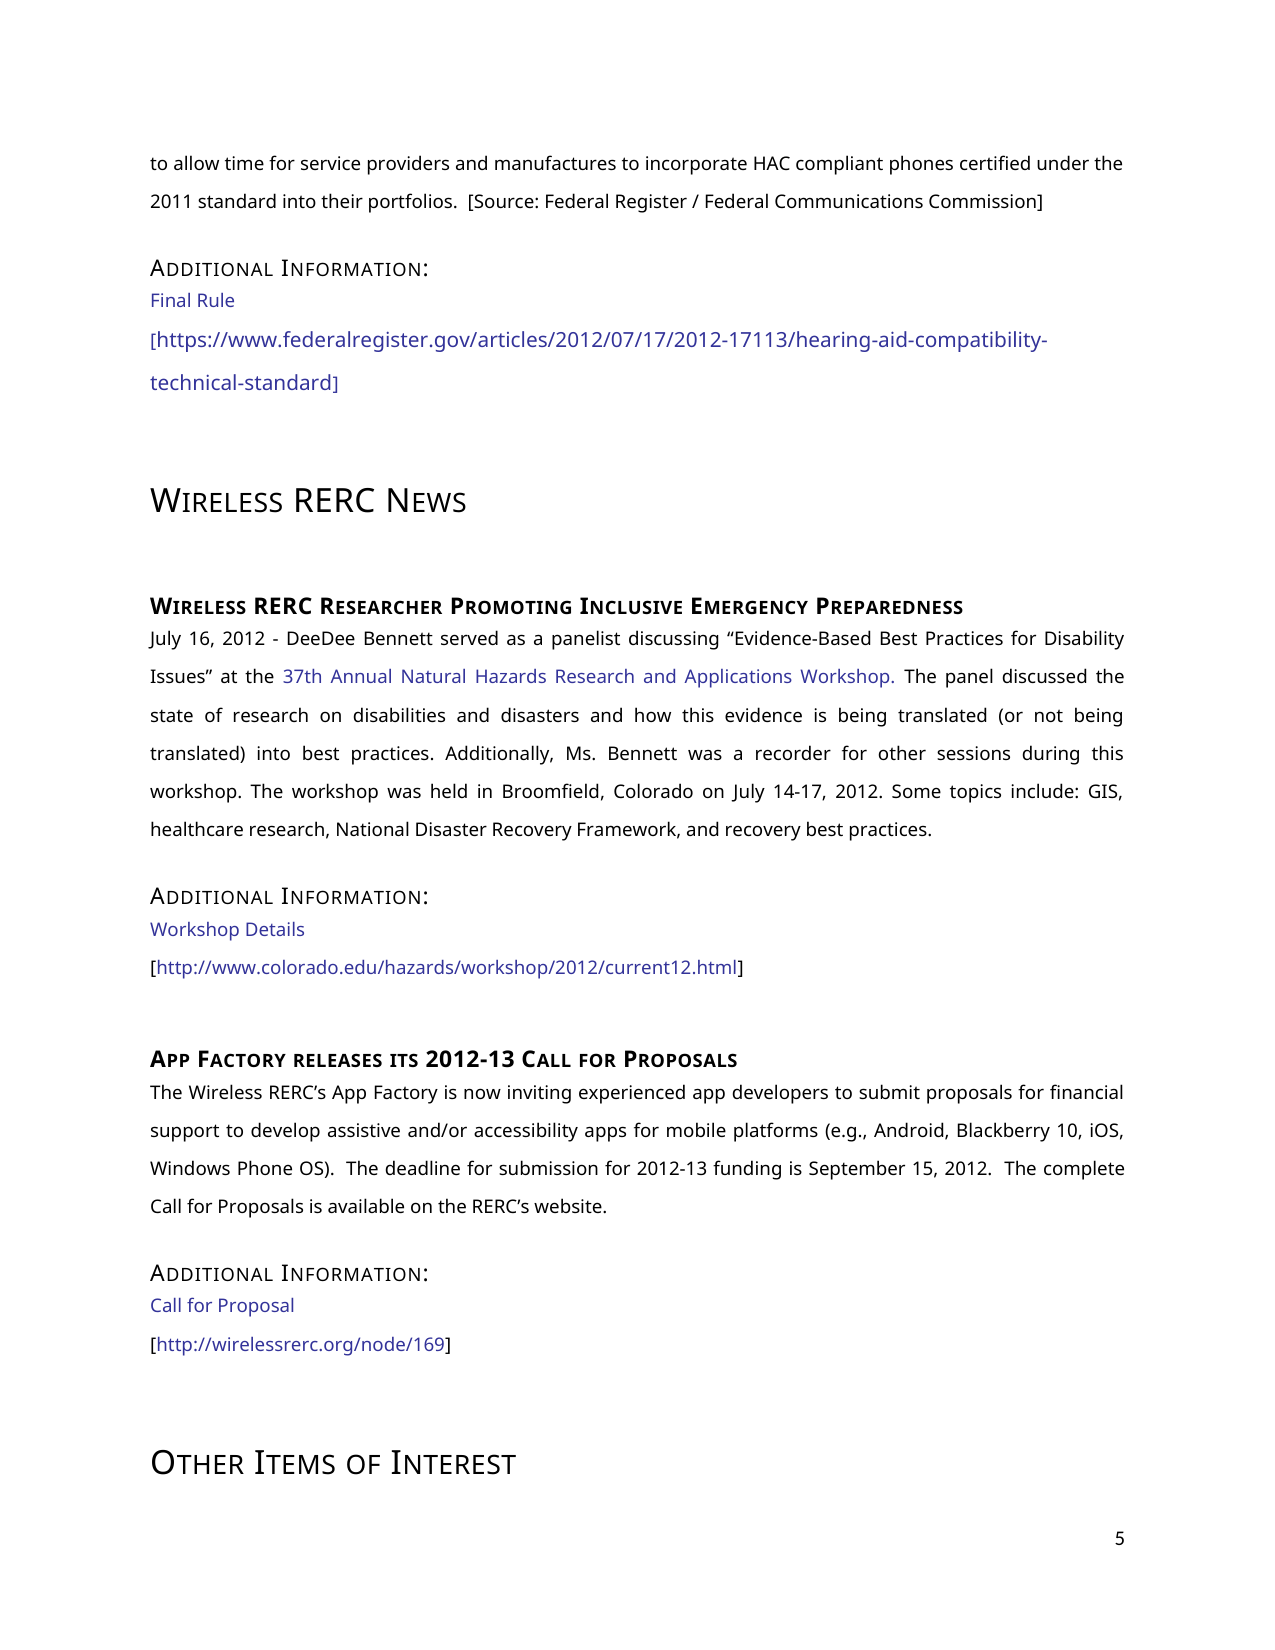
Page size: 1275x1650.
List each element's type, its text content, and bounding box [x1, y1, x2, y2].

text [https://www.federalregister.gov/articles/2012/07/17/2012-17113/hearing-aid-compatibility-technical-standard] [150, 326, 1125, 397]
subtitle Additional Information: [150, 880, 1125, 911]
text Final Rule [150, 287, 1125, 313]
subtitle App Factory releases its 2012-13 Call for Proposals [150, 1043, 1125, 1074]
text [http://www.colorado.edu/hazards/workshop/2012/current12.html] [150, 954, 1125, 979]
text The Wireless RERC’s App Factory is now inviting experienced app developers to submit proposals for financial support to develop assistive and/or accessibility apps for mobile platforms (e.g., Android, Blackberry 10, iOS, Windows Phone OS). The deadline for submission for 2012-13 funding is September 15, 2012. The complete Call for Proposals is available on the RERC’s website. [150, 1079, 1125, 1219]
subtitle Additional Information: [150, 1257, 1125, 1288]
text [http://wirelessrerc.org/node/169] [150, 1331, 1125, 1357]
subtitle Wireless RERC Researcher Promoting Inclusive Emergency Preparedness [150, 589, 1125, 621]
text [150, 150, 1125, 214]
text Workshop Details [150, 916, 1125, 941]
text Call for Proposal [150, 1293, 1125, 1318]
subtitle Other Items of Interest [150, 1439, 1125, 1484]
subtitle Additional Information: [150, 251, 1125, 283]
text July 16, 2012 - DeeDee Bennett served as a panelist discussing “Evidence-Based Best Practices for Disability Issues” at the 37th Annual Natural Hazards Research and Applications Workshop. The panel discussed the state of research on disabilities and disasters and how this evidence is being translated (or not being translated) into best practices. Additionally, Ms. Bennett was a recorder for other sessions during this workshop. The workshop was held in Broomfield, Colorado on July 14-17, 2012. Some topics include: GIS, healthcare research, National Disaster Recovery Framework, and recovery best practices. [150, 626, 1125, 842]
subtitle Wireless RERC News [150, 476, 1125, 522]
